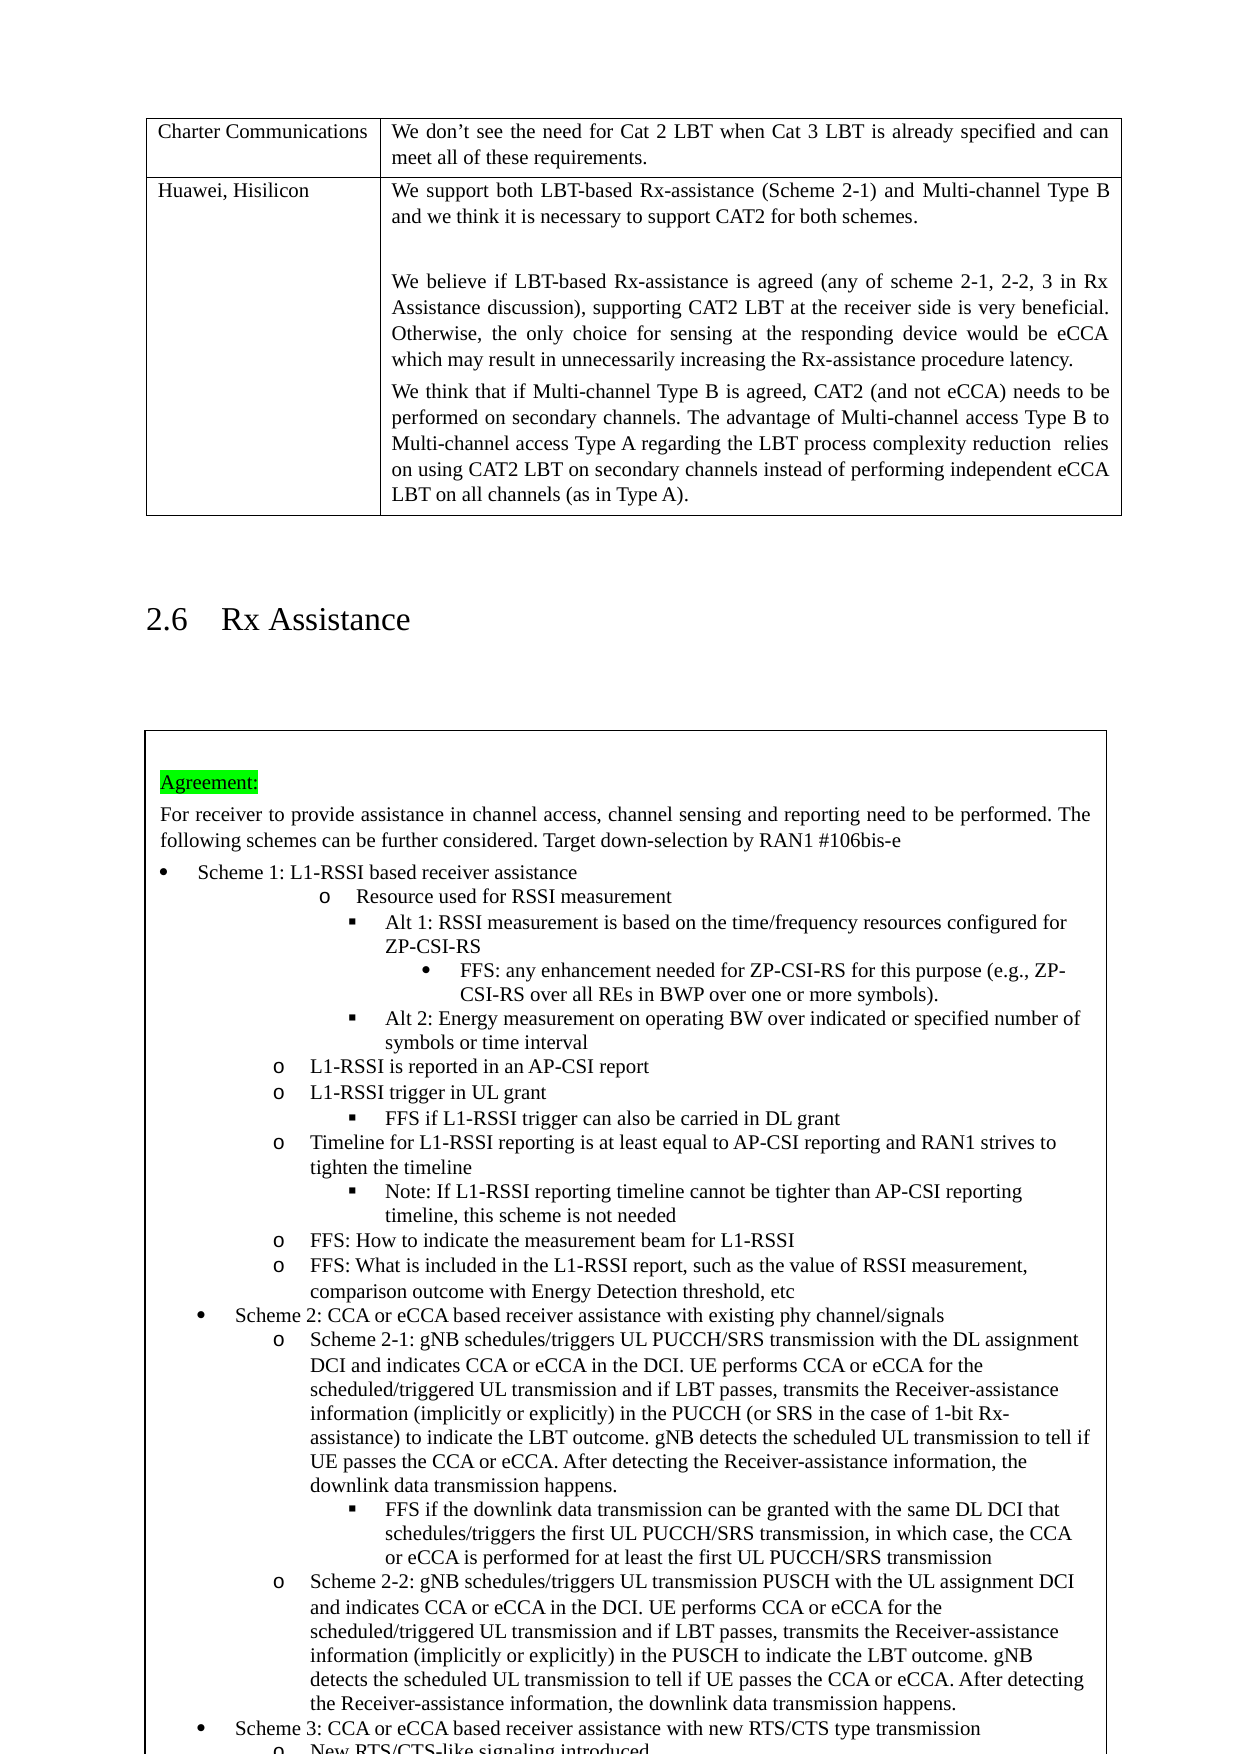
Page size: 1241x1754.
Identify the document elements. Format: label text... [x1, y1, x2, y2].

table_cell Huawei, Hisilicon [147, 178, 380, 514]
table_cell We don’t see the need for Cat 2 LBT when Cat 3 LBT is already specified and can meet all of these requirements. [381, 119, 1121, 177]
subtitle Rx Assistance [146, 599, 1122, 637]
table_cell We support both LBT-based Rx-assistance (Scheme 2-1) and Multi-channel Type B and we think it is necessary to support CAT2 for both schemes. We believe if LBT-based Rx-assistance is agreed (any of scheme 2-1, 2-2, 3 in Rx Assistance discussion), supporting CAT2 LBT at the receiver side is very beneficial. Otherwise, the only choice for sensing at the responding device would be eCCA which may result in unnecessarily increasing the Rx-assistance procedure latency. We think that if Multi-channel Type B is agreed, CAT2 (and not eCCA) needs to be performed on secondary channels. The advantage of Multi-channel access Type B to Multi-channel access Type A regarding the LBT process complexity reduction relies on using CAT2 LBT on secondary channels instead of performing independent eCCA LBT on all channels (as in Type A). [381, 178, 1121, 514]
table_cell Charter Communications [147, 119, 380, 177]
